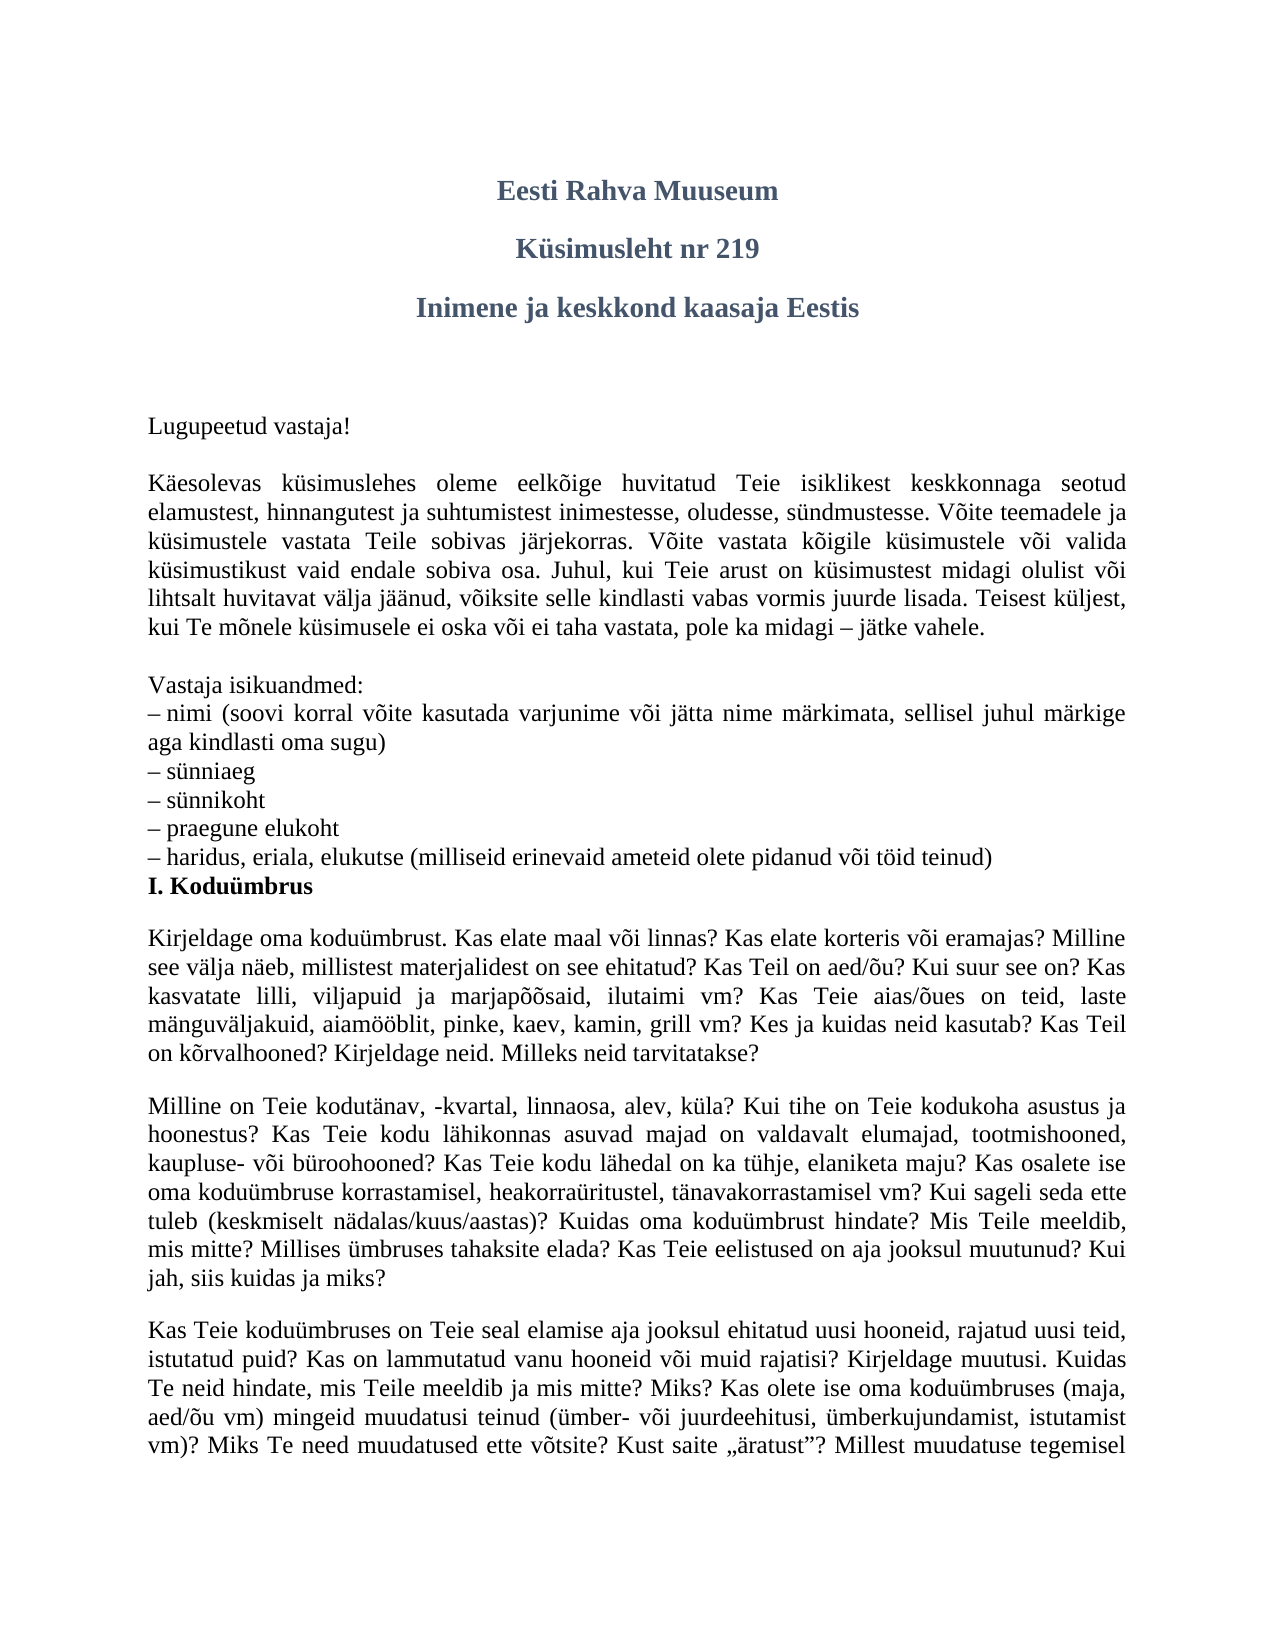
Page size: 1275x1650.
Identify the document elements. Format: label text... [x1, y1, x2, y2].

subtitle Küsimusleht nr 219 [148, 231, 1127, 265]
text Kirjeldage oma koduümbrust. Kas elate maal või linnas? Kas elate korteris või eramajas? Milline see välja näeb, millistest materjalidest on see ehitatud? Kas Teil on aed/õu? Kui suur see on? Kas kasvatate lilli, viljapuid ja marjapõõsaid, ilutaimi vm? Kas Teie aias/õues on teid, laste mänguväljakuid, aiamööblit, pinke, kaev, kamin, grill vm? Kes ja kuidas neid kasutab? Kas Teil on kõrvalhooned? Kirjeldage neid. Milleks neid tarvitatakse? [148, 923, 1127, 1067]
text Lugupeetud vastaja! [148, 411, 1127, 440]
text Käesolevas küsimuslehes oleme eelkõige huvitatud Teie isiklikest keskkonnaga seotud elamustest, hinnangutest ja suhtumistest inimestesse, oludesse, sündmustesse. Võite teemadele ja küsimustele vastata Teile sobivas järjekorras. Võite vastata kõigile küsimustele või valida küsimustikust vaid endale sobiva osa. Juhul, kui Teie arust on küsimustest midagi olulist või lihtsalt huvitavat välja jäänud, võiksite selle kindlasti vabas vormis juurde lisada. Teisest küljest, kui Te mõnele küsimusele ei oska või ei taha vastata, pole ka midagi – jätke vahele. [148, 468, 1127, 641]
text – sünnikoht [148, 785, 1127, 813]
subtitle Inimene ja keskkond kaasaja Eestis [148, 290, 1127, 323]
text Milline on Teie kodutänav, -kvartal, linnaosa, alev, küla? Kui tihe on Teie kodukoha asustus ja hoonestus? Kas Teie kodu lähikonnas asuvad majad on valdavalt elumajad, tootmishooned, kaupluse- või büroohooned? Kas Teie kodu lähedal on ka tühje, elaniketa maju? Kas osalete ise oma koduümbruse korrastamisel, heakorraüritustel, tänavakorrastamisel vm? Kui sageli seda ette tuleb (keskmiselt nädalas/kuus/aastas)? Kuidas oma koduümbrust hindate? Mis Teile meeldib, mis mitte? Millises ümbruses tahaksite elada? Kas Teie eelistused on aja jooksul muutunud? Kui jah, siis kuidas ja miks? [148, 1091, 1127, 1292]
text I. Koduümbrus [148, 871, 1127, 900]
text – sünniaeg [148, 756, 1127, 785]
text – praegune elukoht [148, 813, 1127, 842]
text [148, 1316, 1127, 1459]
subtitle Eesti Rahva Muuseum [148, 173, 1127, 206]
text – haridus, eriala, elukutse (milliseid erinevaid ameteid olete pidanud või töid teinud) [148, 842, 1127, 871]
text Vastaja isikuandmed: [148, 670, 1127, 698]
text – nimi (soovi korral võite kasutada varjunime või jätta nime märkimata, sellisel juhul märkige aga kindlasti oma sugu) [148, 698, 1127, 756]
